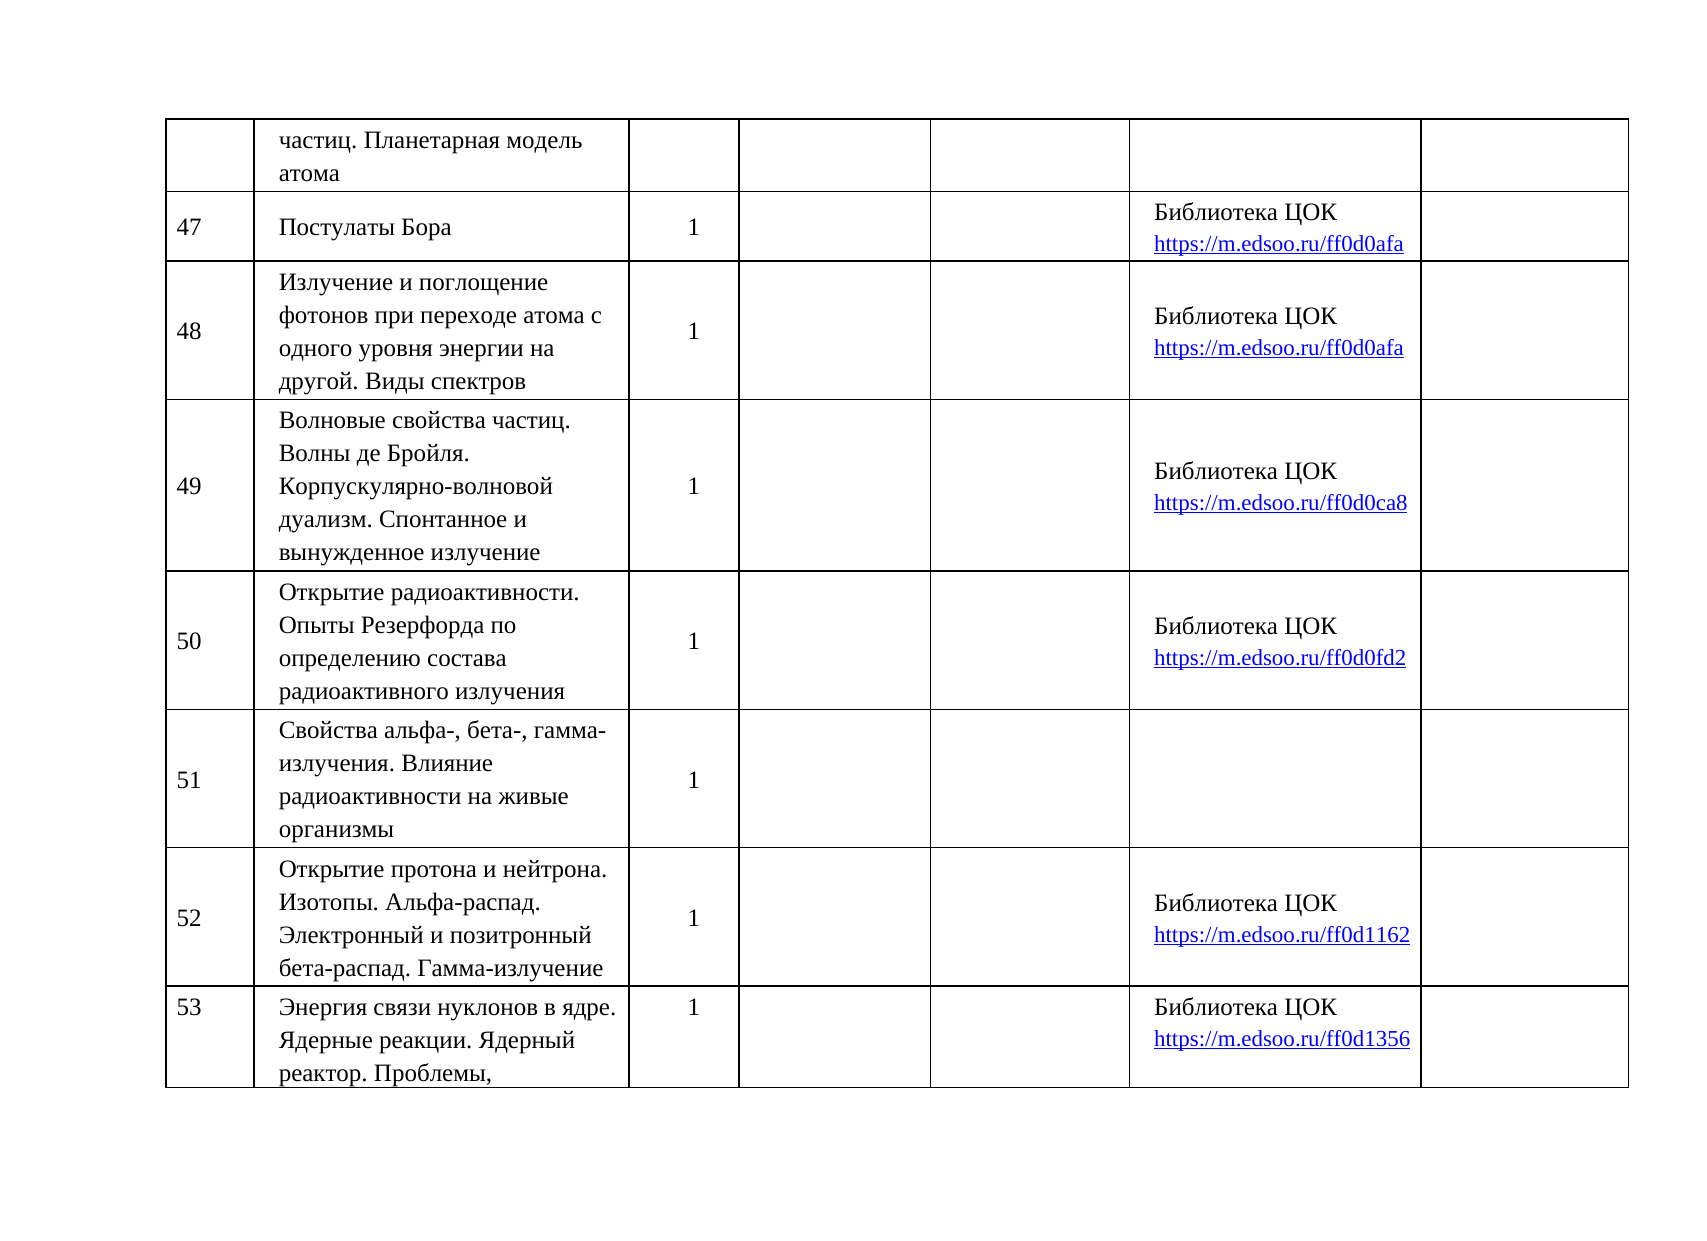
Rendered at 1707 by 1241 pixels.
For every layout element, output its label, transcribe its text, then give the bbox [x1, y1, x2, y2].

table_cell Излучение и поглощение фотонов при переходе атома с одного уровня энергии на другой. Виды спектров [255, 262, 628, 398]
table_cell Открытие протона и нейтрона. Изотопы. Альфа-распад. Электронный и позитронный бета-распад. Гамма-излучение [255, 848, 628, 985]
table_cell Постулаты Бора [255, 192, 628, 260]
table_cell 46 [167, 120, 253, 191]
table_cell [931, 262, 1129, 398]
table_cell 1 [630, 262, 738, 398]
table_cell [740, 120, 930, 191]
table_cell [740, 192, 930, 260]
table_cell 50 [167, 572, 253, 708]
table_cell [931, 848, 1129, 985]
table_cell 1 [630, 848, 738, 985]
table_cell 1 [630, 572, 738, 708]
table_cell [1422, 572, 1628, 708]
table_cell [1422, 848, 1628, 985]
table_cell 49 [167, 400, 253, 570]
table_cell 1 [630, 192, 738, 260]
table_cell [1130, 120, 1420, 191]
table_cell [1422, 987, 1628, 1087]
table_cell 1 [630, 400, 738, 570]
table_cell Библиотека ЦОК https://m.edsoo.ru/ff0d1162 [1130, 848, 1420, 985]
table_cell [740, 848, 930, 985]
table_cell [1422, 192, 1628, 260]
table_cell [931, 120, 1129, 191]
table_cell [1130, 987, 1420, 1087]
table_cell Библиотека ЦОК https://m.edsoo.ru/ff0d0ca8 [1130, 400, 1420, 570]
table_cell [740, 400, 930, 570]
table_cell Волновые свойства частиц. Волны де Бройля. Корпускулярно-волновой дуализм. Спонтанное и вынужденное излучение [255, 400, 628, 570]
table_cell [931, 400, 1129, 570]
table_cell [1422, 710, 1628, 847]
table_cell [931, 192, 1129, 260]
table_cell Библиотека ЦОК https://m.edsoo.ru/ff0d0afa [1130, 262, 1420, 398]
table_cell 52 [167, 848, 253, 985]
table_cell Открытие радиоактивности. Опыты Резерфорда по определению состава радиоактивного излучения [255, 572, 628, 708]
table_cell Библиотека ЦОК https://m.edsoo.ru/ff0d0afa [1130, 192, 1420, 260]
table_cell 48 [167, 262, 253, 398]
table_cell [931, 987, 1129, 1087]
table_cell [1130, 710, 1420, 847]
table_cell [255, 120, 628, 191]
table_cell 53 [167, 987, 253, 1087]
table_cell [740, 710, 930, 847]
table_cell [931, 572, 1129, 708]
table_cell 1 [630, 710, 738, 847]
table_cell [1422, 262, 1628, 398]
table_cell [1422, 120, 1628, 191]
table_cell [1422, 400, 1628, 570]
table_cell Библиотека ЦОК https://m.edsoo.ru/ff0d0fd2 [1130, 572, 1420, 708]
table_cell [740, 572, 930, 708]
table_cell Свойства альфа-, бета-, гамма-излучения. Влияние радиоактивности на живые организмы [255, 710, 628, 847]
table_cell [255, 987, 628, 1087]
table_cell 1 [630, 987, 738, 1087]
table_cell [931, 710, 1129, 847]
table_cell [740, 987, 930, 1087]
table_cell [740, 262, 930, 398]
table_cell 51 [167, 710, 253, 847]
table_cell 1 [630, 120, 738, 191]
table_cell 47 [167, 192, 253, 260]
